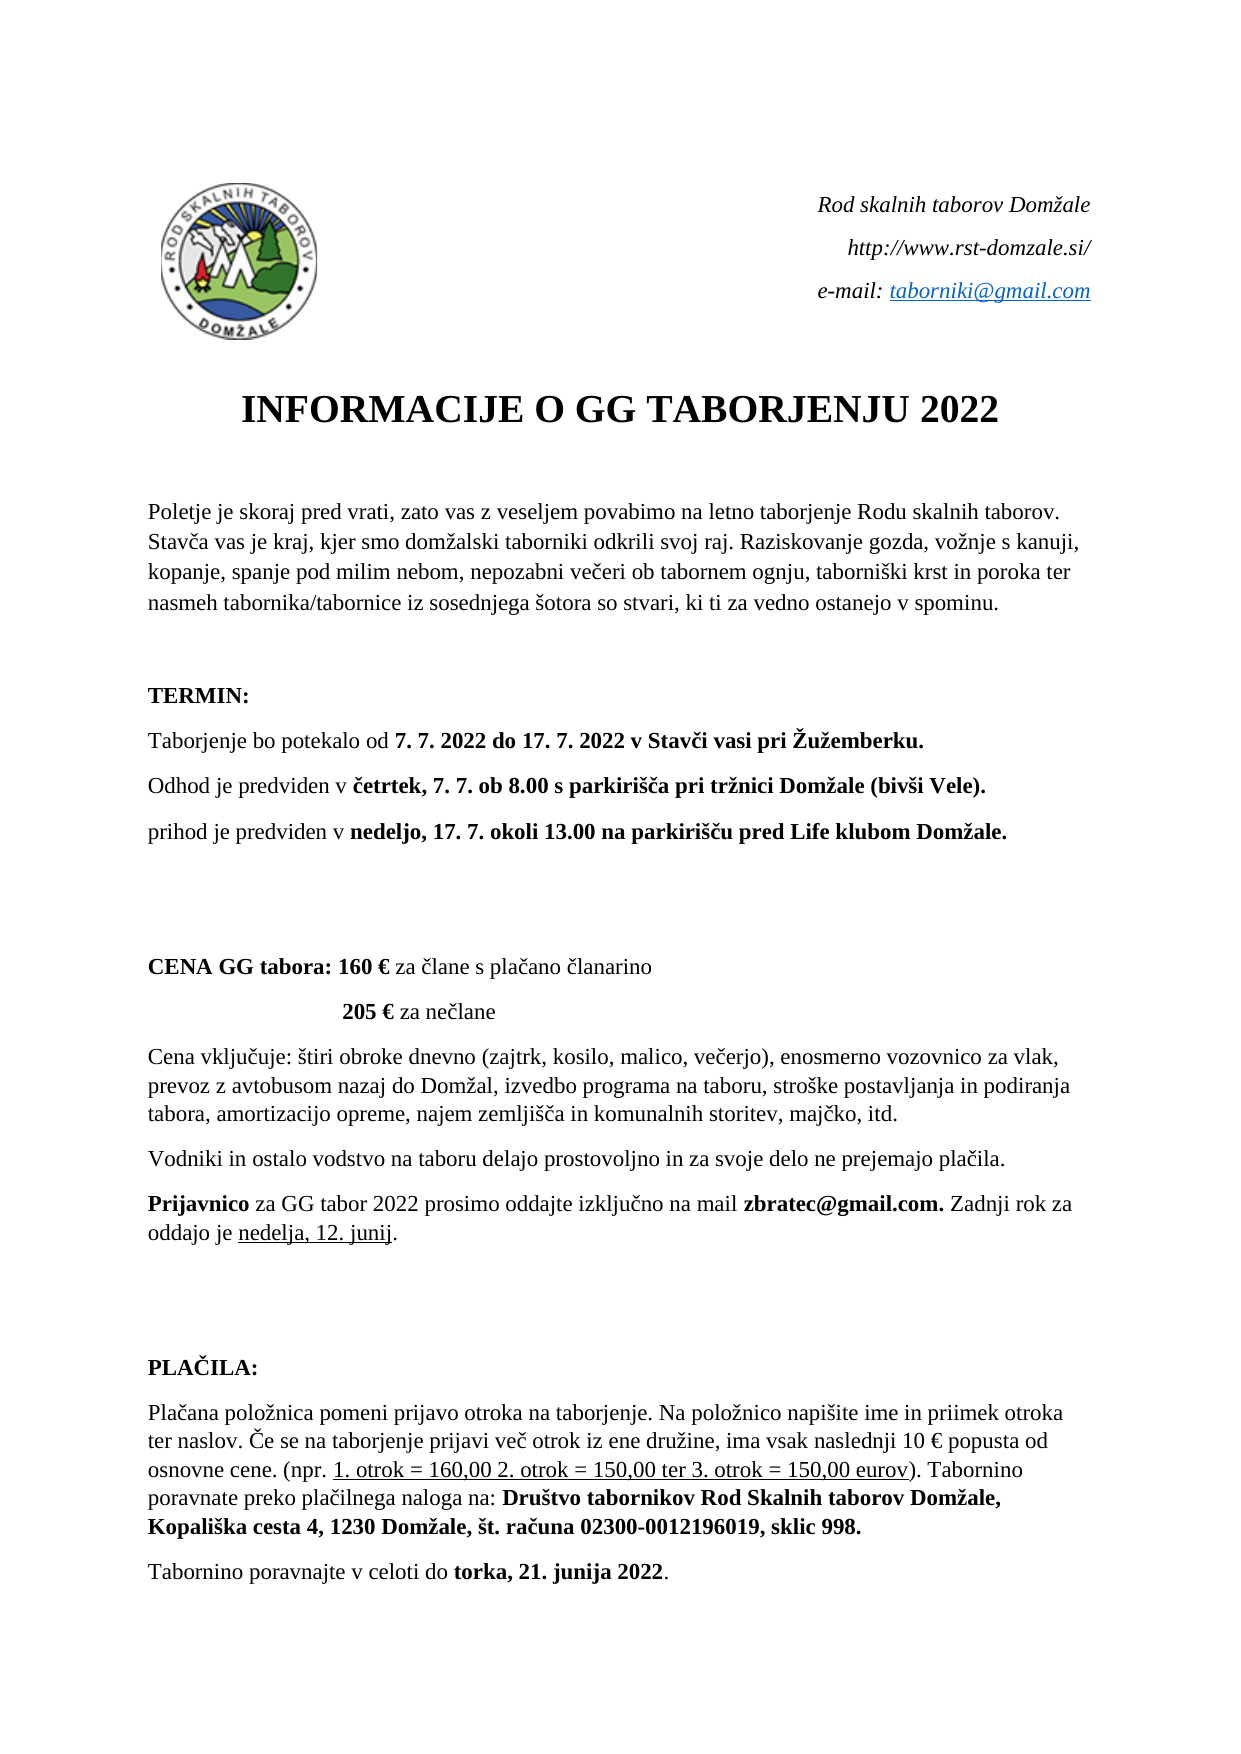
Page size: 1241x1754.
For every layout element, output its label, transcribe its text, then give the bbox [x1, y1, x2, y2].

text 205 € za nečlane [148, 998, 1093, 1024]
text prihod je predviden v nedeljo, 17. 7. okoli 13.00 na parkirišču pred Life klubom Domžale. [148, 818, 1093, 844]
picture [161, 260, 318, 277]
text INFORMACIJE O GG TABORJENJU 2022 [148, 385, 1093, 431]
text Taborjenje bo potekalo od 7. 7. 2022 do 17. 7. 2022 v Stavči vasi pri Žužemberku. [148, 727, 1093, 754]
text Odhod je predviden v četrtek, 7. 7. ob 8.00 s parkirišča pri tržnici Domžale (bivši Vele). [148, 773, 1093, 799]
text http://www.rst-domzale.si/ [148, 234, 1093, 260]
picture [161, 183, 318, 191]
text e-mail: taborniki@gmail.com [148, 277, 1093, 303]
text TERMIN: [148, 682, 1093, 709]
text Rod skalnih taborov Domžale [148, 191, 1093, 217]
text Cena vključuje: štiri obroke dnevno (zajtrk, kosilo, malico, večerjo), enosmerno vozovnico za vlak, prevoz z avtobusom nazaj do Domžal, izvedbo programa na taboru, stroške postavljanja in podiranja tabora, amortizacijo opreme, najem zemljišča in komunalnih storitev, majčko, itd. [148, 1043, 1093, 1126]
picture [161, 217, 318, 234]
text CENA GG tabora: 160 € za člane s plačano članarino [148, 953, 1093, 979]
text Plačana položnica pomeni prijavo otroka na taborjenje. Na položnico napišite ime in priimek otroka ter naslov. Če se na taborjenje prijavi več otrok iz ene družine, ima vsak naslednji 10 € popusta od osnovne cene. (npr. 1. otrok = 160,00 2. otrok = 150,00 ter 3. otrok = 150,00 eurov). Tabornino poravnate preko plačilnega naloga na: Društvo tabornikov Rod Skalnih taborov Domžale, Kopališka cesta 4, 1230 Domžale, št. računa 02300-0012196019, sklic 998. [148, 1399, 1093, 1539]
picture [161, 303, 318, 340]
text PLAČILA: [148, 1354, 1093, 1380]
text Vodniki in ostalo vodstvo na taboru delajo prostovoljno in za svoje delo ne prejemajo plačila. [148, 1145, 1093, 1172]
text Tabornino poravnajte v celoti do torka, 21. junija 2022. [148, 1558, 1093, 1584]
text Poletje je skoraj pred vrati, zato vas z veseljem povabimo na letno taborjenje Rodu skalnih taborov. Stavča vas je kraj, kjer smo domžalski taborniki odkrili svoj raj. Raziskovanje gozda, vožnje s kanuji, kopanje, spanje pod milim nebom, nepozabni večeri ob tabornem ognju, taborniški krst in poroka ter nasmeh tabornika/tabornice iz sosednjega šotora so stvari, ki ti za vedno ostanejo v spominu. [148, 498, 1093, 615]
text Prijavnico za GG tabor 2022 prosimo oddajte izključno na mail zbratec@gmail.com. Zadnji rok za oddajo je nedelja, 12. junij. [148, 1190, 1093, 1245]
